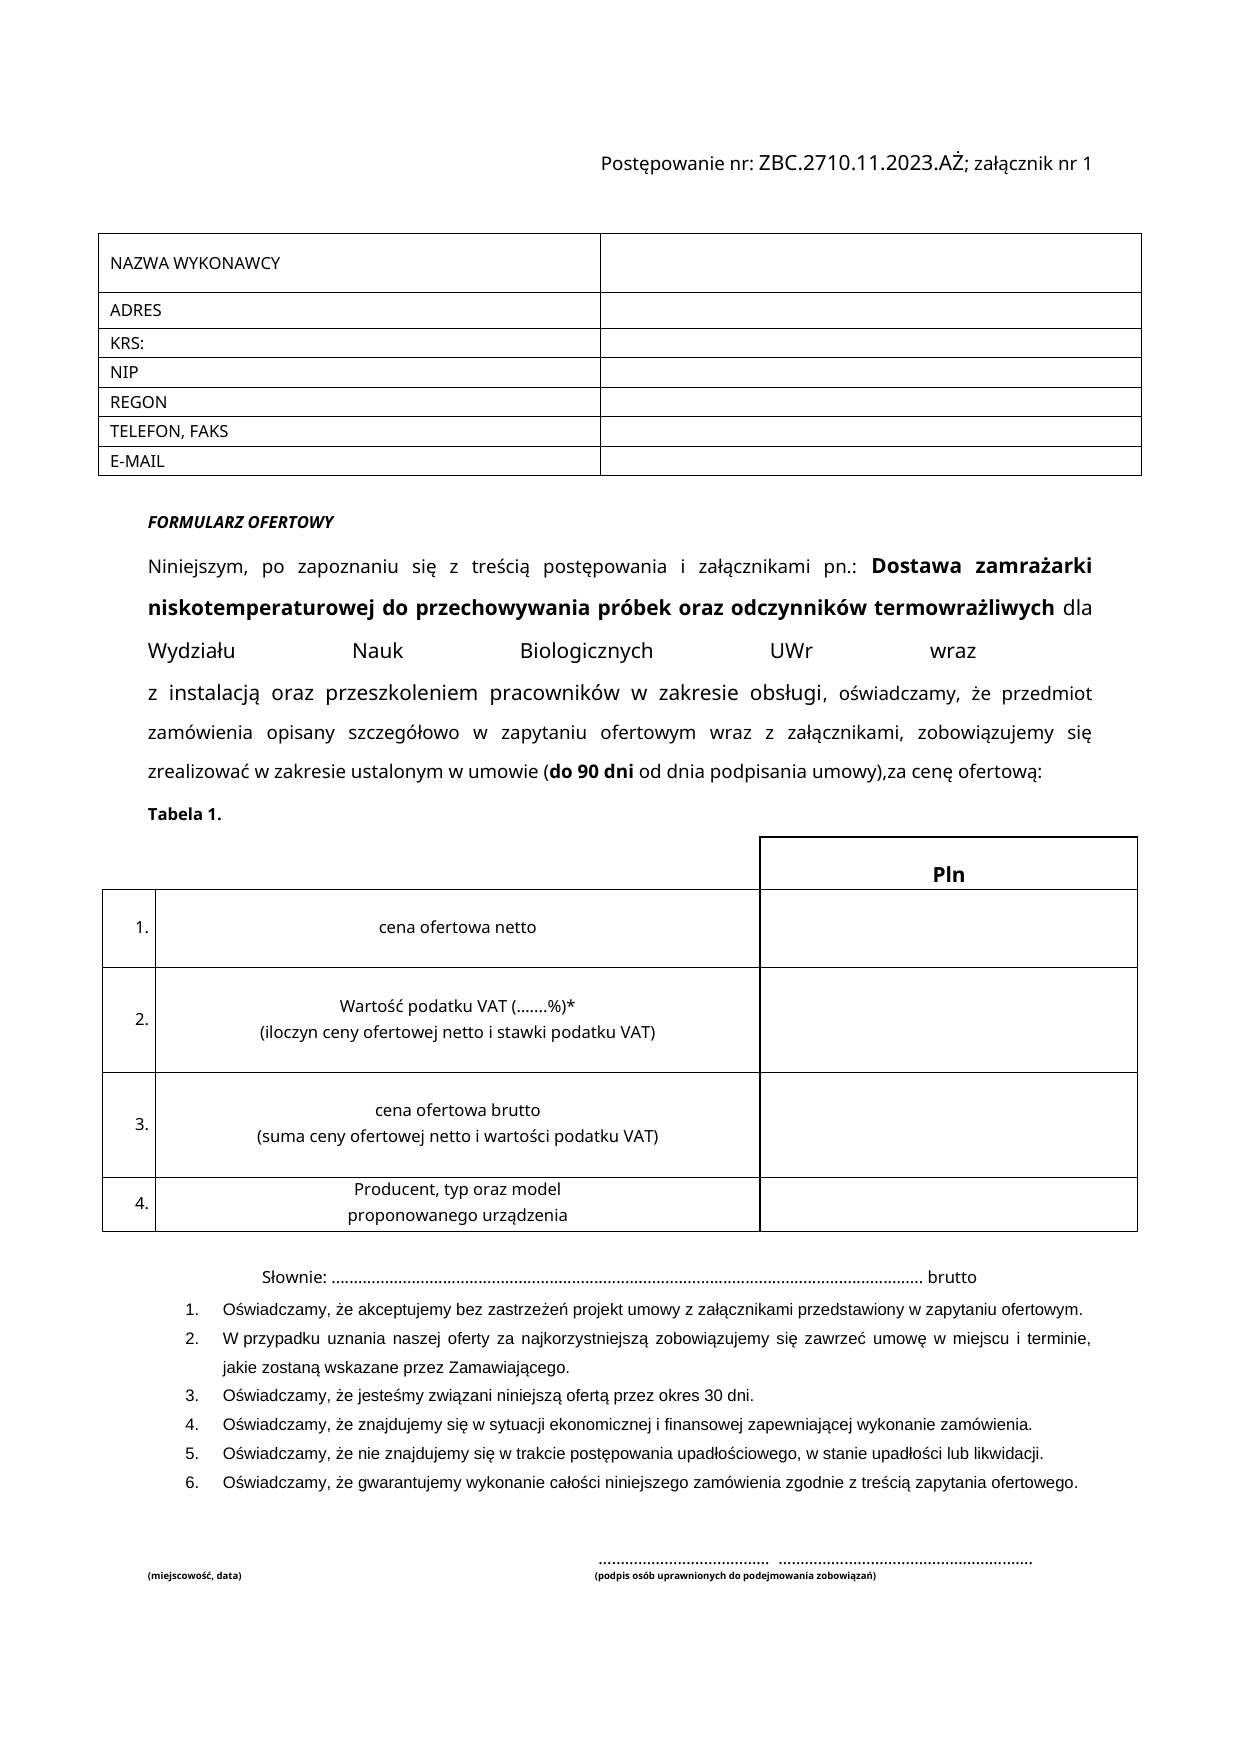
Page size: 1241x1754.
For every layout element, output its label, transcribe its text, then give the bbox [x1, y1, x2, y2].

text Postępowanie nr: ZBC.2710.11.2023.AŻ; załącznik nr 1 [148, 148, 1093, 176]
table_cell Producent, typ oraz model proponowanego urządzenia [156, 1178, 759, 1231]
list W przypadku uznania naszej oferty za najkorzystniejszą zobowiązujemy się zawrzeć umowę w miejscu i terminie, jakie zostaną wskazane przez Zamawiającego. [185, 1329, 1093, 1377]
list Oświadczamy, że akceptujemy bez zastrzeżeń projekt umowy z załącznikami przedstawiony w zapytaniu ofertowym. [185, 1300, 1093, 1319]
table_cell cena ofertowa brutto (suma ceny ofertowej netto i wartości podatku VAT) [156, 1073, 759, 1177]
table_cell [761, 890, 1137, 967]
text Tabela 1. [148, 802, 1093, 825]
table_cell [601, 388, 1141, 416]
table_cell [103, 968, 155, 1072]
table_cell [761, 1073, 1137, 1177]
text (miejscowość, data) (podpis osób uprawnionych do podejmowania zobowiązań) [148, 1569, 1093, 1592]
table_cell cena ofertowa netto [156, 890, 759, 967]
table_cell ADRES [99, 293, 600, 327]
table_header [601, 234, 1141, 292]
table_cell [103, 1178, 155, 1231]
table_cell [601, 417, 1141, 446]
list Oświadczamy, że jesteśmy związani niniejszą ofertą przez okres 30 dni. [185, 1386, 1093, 1405]
table_cell [601, 329, 1141, 357]
table_cell KRS: [99, 329, 600, 357]
table_cell REGON [99, 388, 600, 416]
text Słownie: ..................................................................................................................................... brutto [148, 1266, 1093, 1288]
table_cell NIP [99, 358, 600, 387]
text ………………………………… …………………………………………………. [148, 1547, 1093, 1569]
list Oświadczamy, że gwarantujemy wykonanie całości niniejszego zamówienia zgodnie z treścią zapytania ofertowego. [185, 1472, 1093, 1492]
list Oświadczamy, że znajdujemy się w sytuacji ekonomicznej i finansowej zapewniającej wykonanie zamówienia. [185, 1415, 1093, 1434]
text FORMULARZ OFERTOWY [148, 510, 1093, 533]
list Oświadczamy, że nie znajdujemy się w trakcie postępowania upadłościowego, w stanie upadłości lub likwidacji. [185, 1444, 1093, 1463]
table_cell [103, 1073, 155, 1177]
table_cell [761, 1178, 1137, 1231]
table_cell E-MAIL [99, 447, 600, 475]
table_cell [103, 890, 155, 967]
table_cell [601, 293, 1141, 327]
table_header Pln [761, 838, 1137, 889]
table_cell [761, 968, 1137, 1072]
table_cell [601, 447, 1141, 475]
table_cell [601, 358, 1141, 387]
table_cell TELEFON, FAKS [99, 417, 600, 446]
table_cell Wartość podatku VAT (…....%)* (iloczyn ceny ofertowej netto i stawki podatku VAT) [156, 968, 759, 1072]
table_header NAZWA WYKONAWCY [99, 234, 600, 292]
text Niniejszym, po zapoznaniu się z treścią postępowania i załącznikami pn.: Dostawa zamrażarki niskotemperaturowej do przechowywania próbek oraz odczynników termowrażliwych dla Wydziału Nauk Biologicznych UWr wraz z instalacją oraz przeszkoleniem pracowników w zakresie obsługi, oświadczamy, że przedmiot zamówienia opisany szczegółowo w zapytaniu ofertowym wraz z załącznikami, zobowiązujemy się zrealizować w zakresie ustalonym w umowie (do 90 dni od dnia podpisania umowy),za cenę ofertową: [148, 551, 1093, 783]
